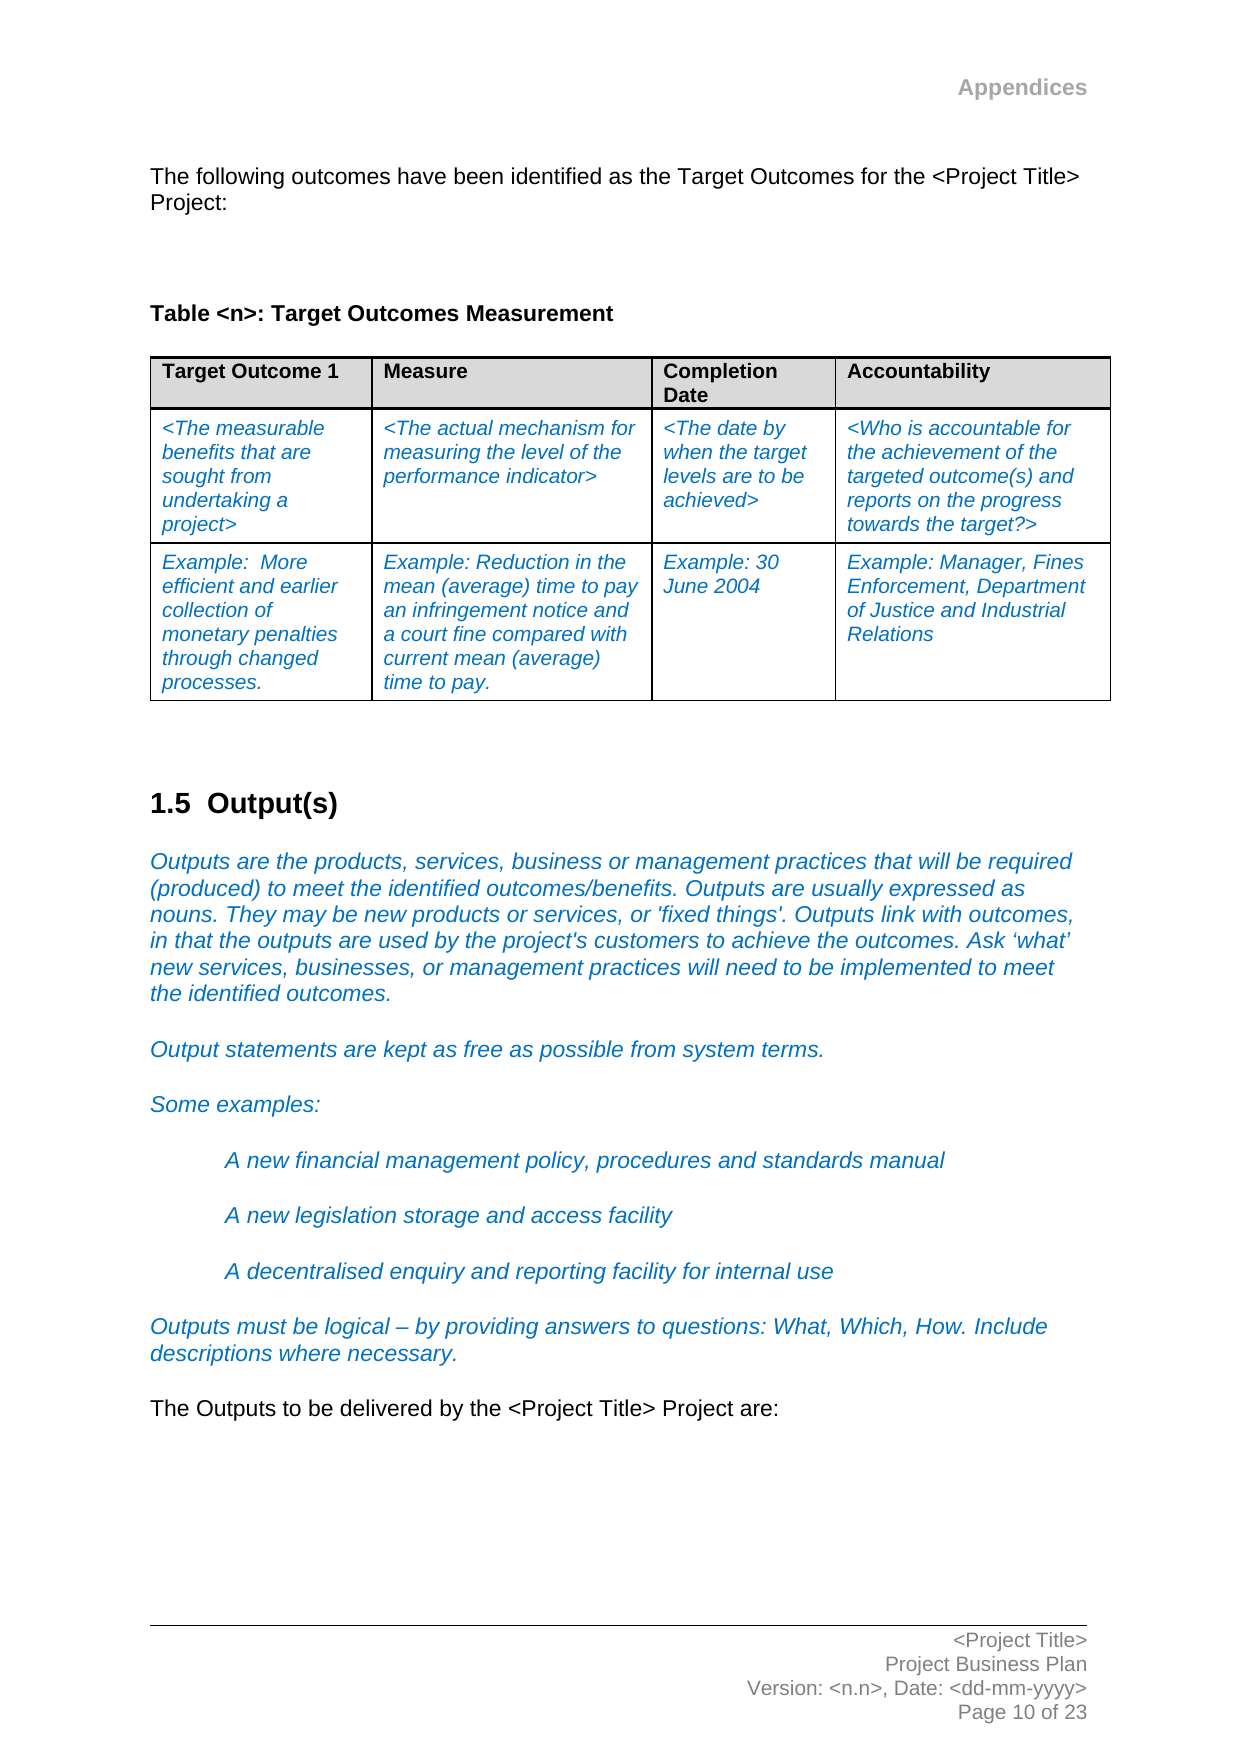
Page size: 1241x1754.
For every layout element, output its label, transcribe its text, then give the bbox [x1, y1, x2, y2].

table_header Target Outcome 1 [151, 359, 371, 407]
table_cell Example: Manager, Fines Enforcement, Department of Justice and Industrial Relations [836, 544, 1110, 700]
subtitle Output(s) [150, 786, 1087, 819]
text A new legislation storage and access facility [225, 1202, 1087, 1228]
subtitle Table <n>: Target Outcomes Measurement [150, 300, 1087, 326]
text Outputs must be logical – by providing answers to questions: What, Which, How. Include descriptions where necessary. [150, 1313, 1087, 1366]
table_cell <Who is accountable for the achievement of the targeted outcome(s) and reports on the progress towards the target?> [836, 410, 1110, 542]
table_cell <The measurable benefits that are sought from undertaking a project> [151, 410, 371, 542]
table_cell Example: More efficient and earlier collection of monetary penalties through changed processes. [151, 544, 371, 700]
table_header Measure [373, 359, 651, 407]
text Output statements are kept as free as possible from system terms. [150, 1036, 1087, 1062]
text Some examples: [150, 1091, 1087, 1117]
table_cell Example: 30 June 2004 [653, 544, 835, 700]
table_cell <The date by when the target levels are to be achieved> [653, 410, 835, 542]
table_cell <The actual mechanism for measuring the level of the performance indicator> [373, 410, 651, 542]
text Outputs are the products, services, business or management practices that will be required (produced) to meet the identified outcomes/benefits. Outputs are usually expressed as nouns. They may be new products or services, or 'fixed things'. Outputs link with outcomes, in that the outputs are used by the project's customers to achieve the outcomes. Ask ‘what’ new services, businesses, or management practices will need to be implemented to meet the identified outcomes. [150, 848, 1087, 1006]
text The Outputs to be delivered by the <Project Title> Project are: [150, 1395, 1087, 1421]
text A decentralised enquiry and reporting facility for internal use [225, 1258, 1087, 1284]
text A new financial management policy, procedures and standards manual [225, 1147, 1087, 1173]
table_header Accountability [836, 359, 1110, 407]
table_header Completion Date [653, 359, 835, 407]
text The following outcomes have been identified as the Target Outcomes for the <Project Title> Project: [150, 163, 1087, 215]
table_cell Example: Reduction in the mean (average) time to pay an infringement notice and a court fine compared with current mean (average) time to pay. [373, 544, 651, 700]
